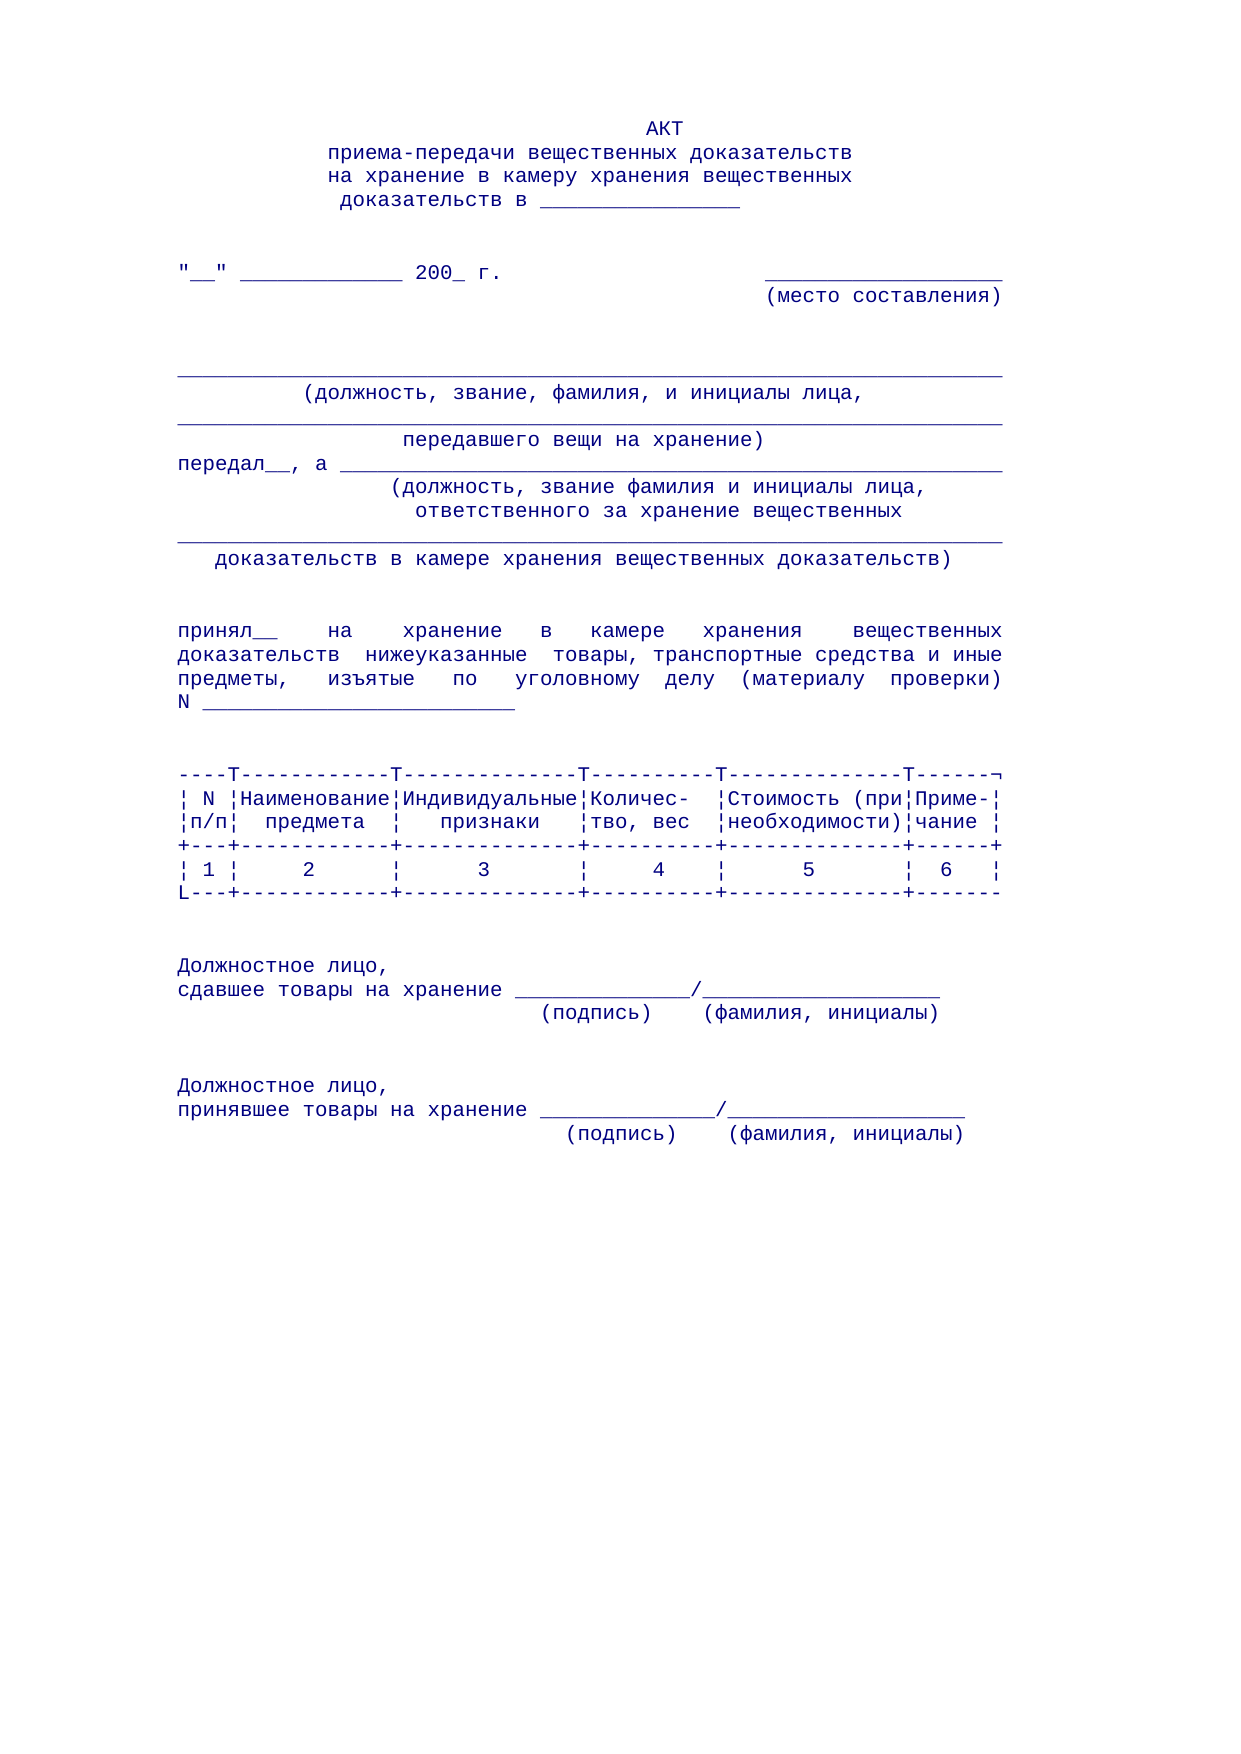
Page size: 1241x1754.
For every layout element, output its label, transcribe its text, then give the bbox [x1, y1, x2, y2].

text (должность, звание, фамилия, и инициалы лица, [177, 382, 1152, 406]
text передавшего вещи на хранение) [177, 429, 1152, 453]
text +---+------------+--------------+----------+--------------+------+ [177, 835, 1152, 859]
text ¦ 1 ¦ 2 ¦ 3 ¦ 4 ¦ 5 ¦ 6 ¦ [177, 859, 1152, 882]
text ----T------------T--------------T----------T--------------T------¬ [177, 764, 1152, 788]
text доказательств в камере хранения вещественных доказательств) [177, 547, 1152, 571]
text приема-передачи вещественных доказательств [177, 142, 1152, 165]
text __________________________________________________________________ [177, 358, 1152, 382]
text N _________________________ [177, 691, 1152, 715]
text (подпись) (фамилия, инициалы) [177, 1122, 1152, 1146]
text Должностное лицо, [177, 1075, 1152, 1099]
text АКТ [177, 118, 1152, 142]
text "__" _____________ 200_ г. ___________________ [177, 262, 1152, 286]
text ¦ N ¦Наименование¦Индивидуальные¦Количес- ¦Стоимость (при¦Приме-¦ [177, 788, 1152, 811]
text ¦п/п¦ предмета ¦ признаки ¦тво, вес ¦необходимости)¦чание ¦ [177, 811, 1152, 835]
text предметы, изъятые по уголовному делу (материалу проверки) [177, 668, 1152, 691]
text __________________________________________________________________ [177, 524, 1152, 547]
text __________________________________________________________________ [177, 406, 1152, 429]
text доказательств нижеуказанные товары, транспортные средства и иные [177, 644, 1152, 668]
text (подпись) (фамилия, инициалы) [177, 1002, 1152, 1026]
text Должностное лицо, [177, 955, 1152, 979]
text передал__, а _____________________________________________________ [177, 453, 1152, 477]
text на хранение в камеру хранения вещественных [177, 165, 1152, 189]
text (место составления) [177, 286, 1152, 309]
text принявшее товары на хранение ______________/___________________ [177, 1099, 1152, 1122]
text L---+------------+--------------+----------+--------------+------- [177, 882, 1152, 906]
text сдавшее товары на хранение ______________/___________________ [177, 979, 1152, 1002]
text принял__ на хранение в камере хранения вещественных [177, 620, 1152, 644]
text (должность, звание фамилия и инициалы лица, [177, 477, 1152, 500]
text ответственного за хранение вещественных [177, 500, 1152, 524]
text доказательств в ________________ [177, 189, 1152, 213]
